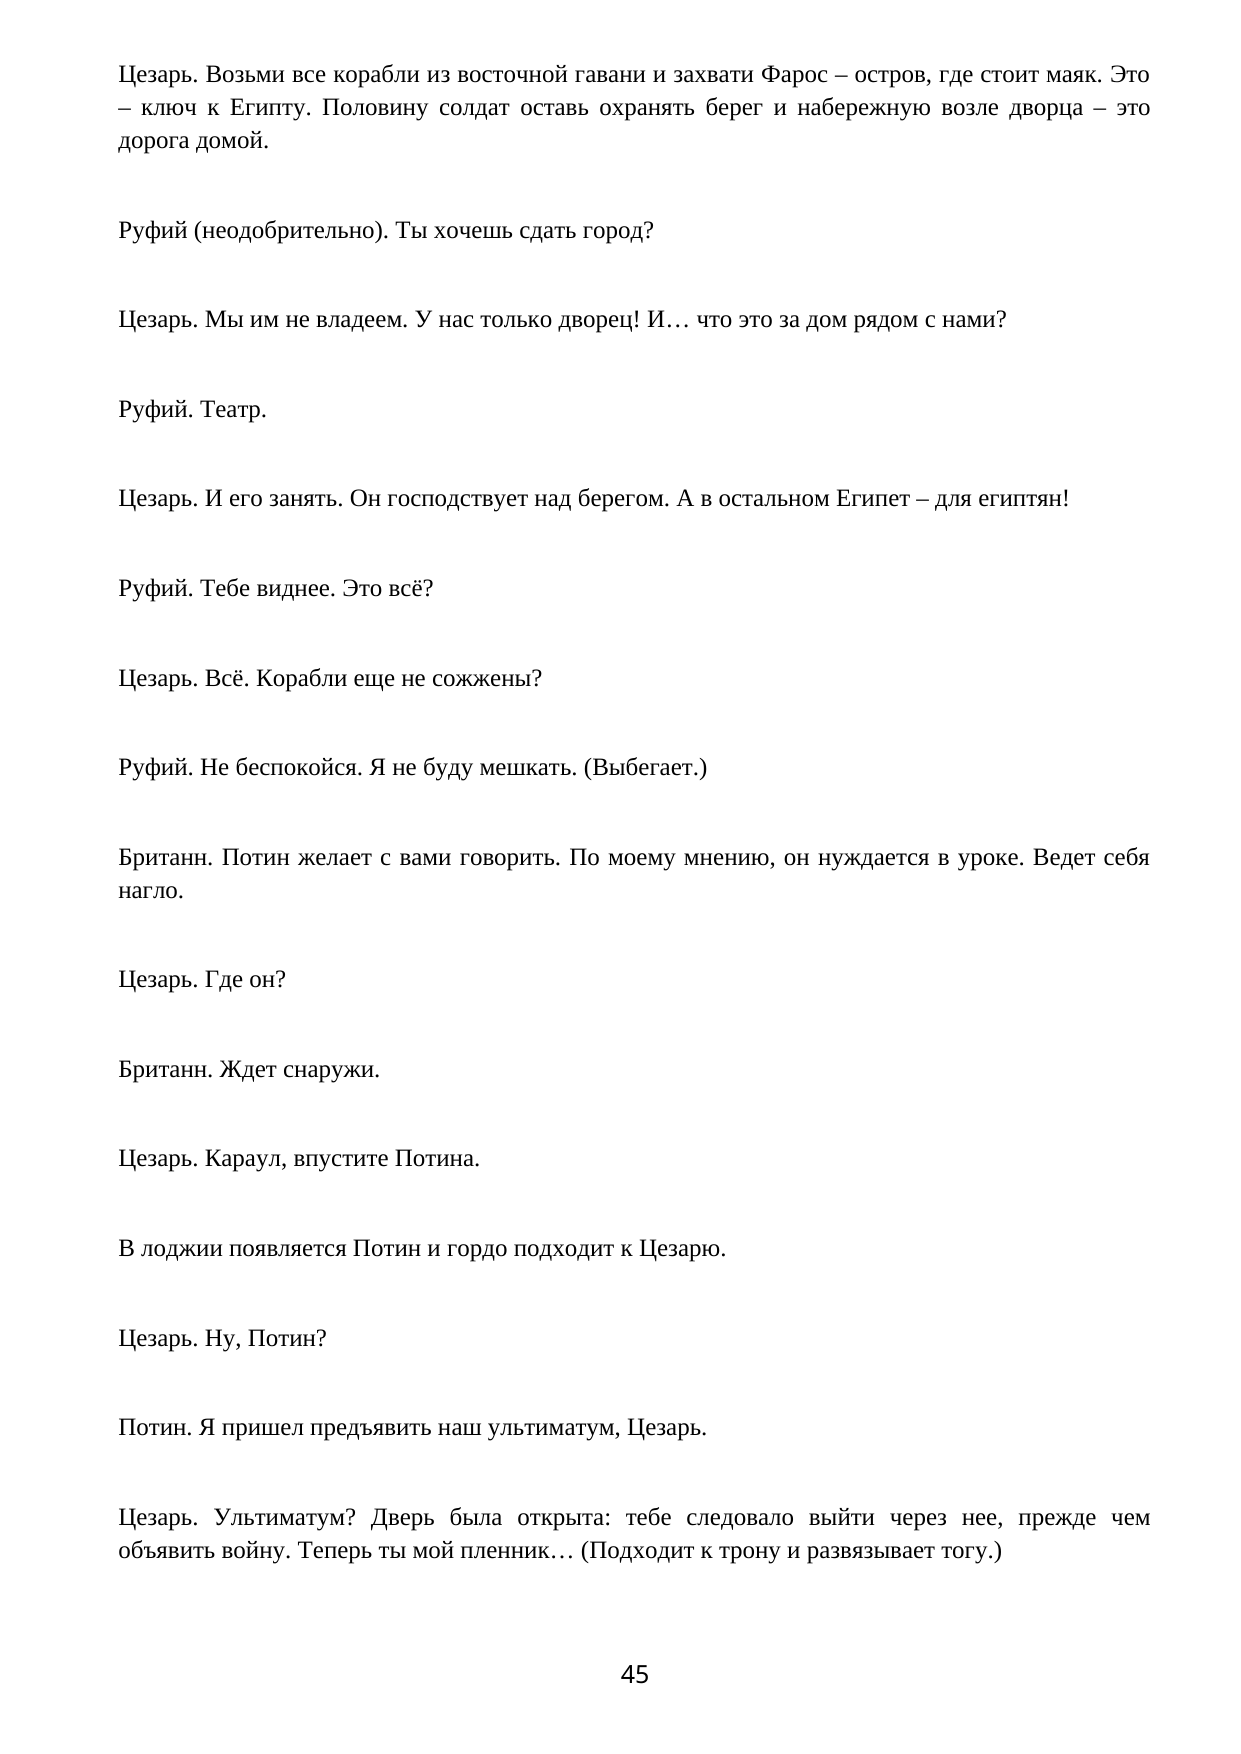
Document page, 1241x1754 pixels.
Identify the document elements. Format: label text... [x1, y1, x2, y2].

text Цезарь. И его занять. Он господствует над берегом. А в остальном Египет – для египтян! [118, 483, 1152, 512]
text Цезарь. Ультиматум? Дверь была открыта: тебе следовало выйти через нее, прежде чем объявить войну. Теперь ты мой пленник… (Подходит к трону и развязывает тогу.) [118, 1502, 1152, 1564]
text Руфий (неодобрительно). Ты хочешь сдать город? [118, 215, 1152, 243]
text Цезарь. Где он? [118, 964, 1152, 993]
text Руфий. Не беспокойся. Я не буду мешкать. (Выбегает.) [118, 752, 1152, 781]
text Цезарь. Караул, впустите Потина. [118, 1143, 1152, 1172]
text В лоджии появляется Потин и гордо подходит к Цезарю. [118, 1233, 1152, 1262]
text Цезарь. Возьми все корабли из восточной гавани и захвати Фарос – остров, где стоит маяк. Это – ключ к Египту. Половину солдат оставь охранять берег и набережную возле дворца – это дорога домой. [118, 59, 1152, 154]
text Британн. Потин желает с вами говорить. По моему мнению, он нуждается в уроке. Ведет себя нагло. [118, 842, 1152, 903]
text Цезарь. Мы им не владеем. У нас только дворец! И… что это за дом рядом с нами? [118, 304, 1152, 333]
text Цезарь. Всё. Корабли еще не сожжены? [118, 663, 1152, 691]
text Руфий. Тебе виднее. Это всё? [118, 573, 1152, 602]
text Потин. Я пришел предъявить наш ультиматум, Цезарь. [118, 1412, 1152, 1441]
text Цезарь. Ну, Потин? [118, 1323, 1152, 1351]
text Британн. Ждет снаружи. [118, 1054, 1152, 1083]
text Руфий. Театр. [118, 394, 1152, 423]
